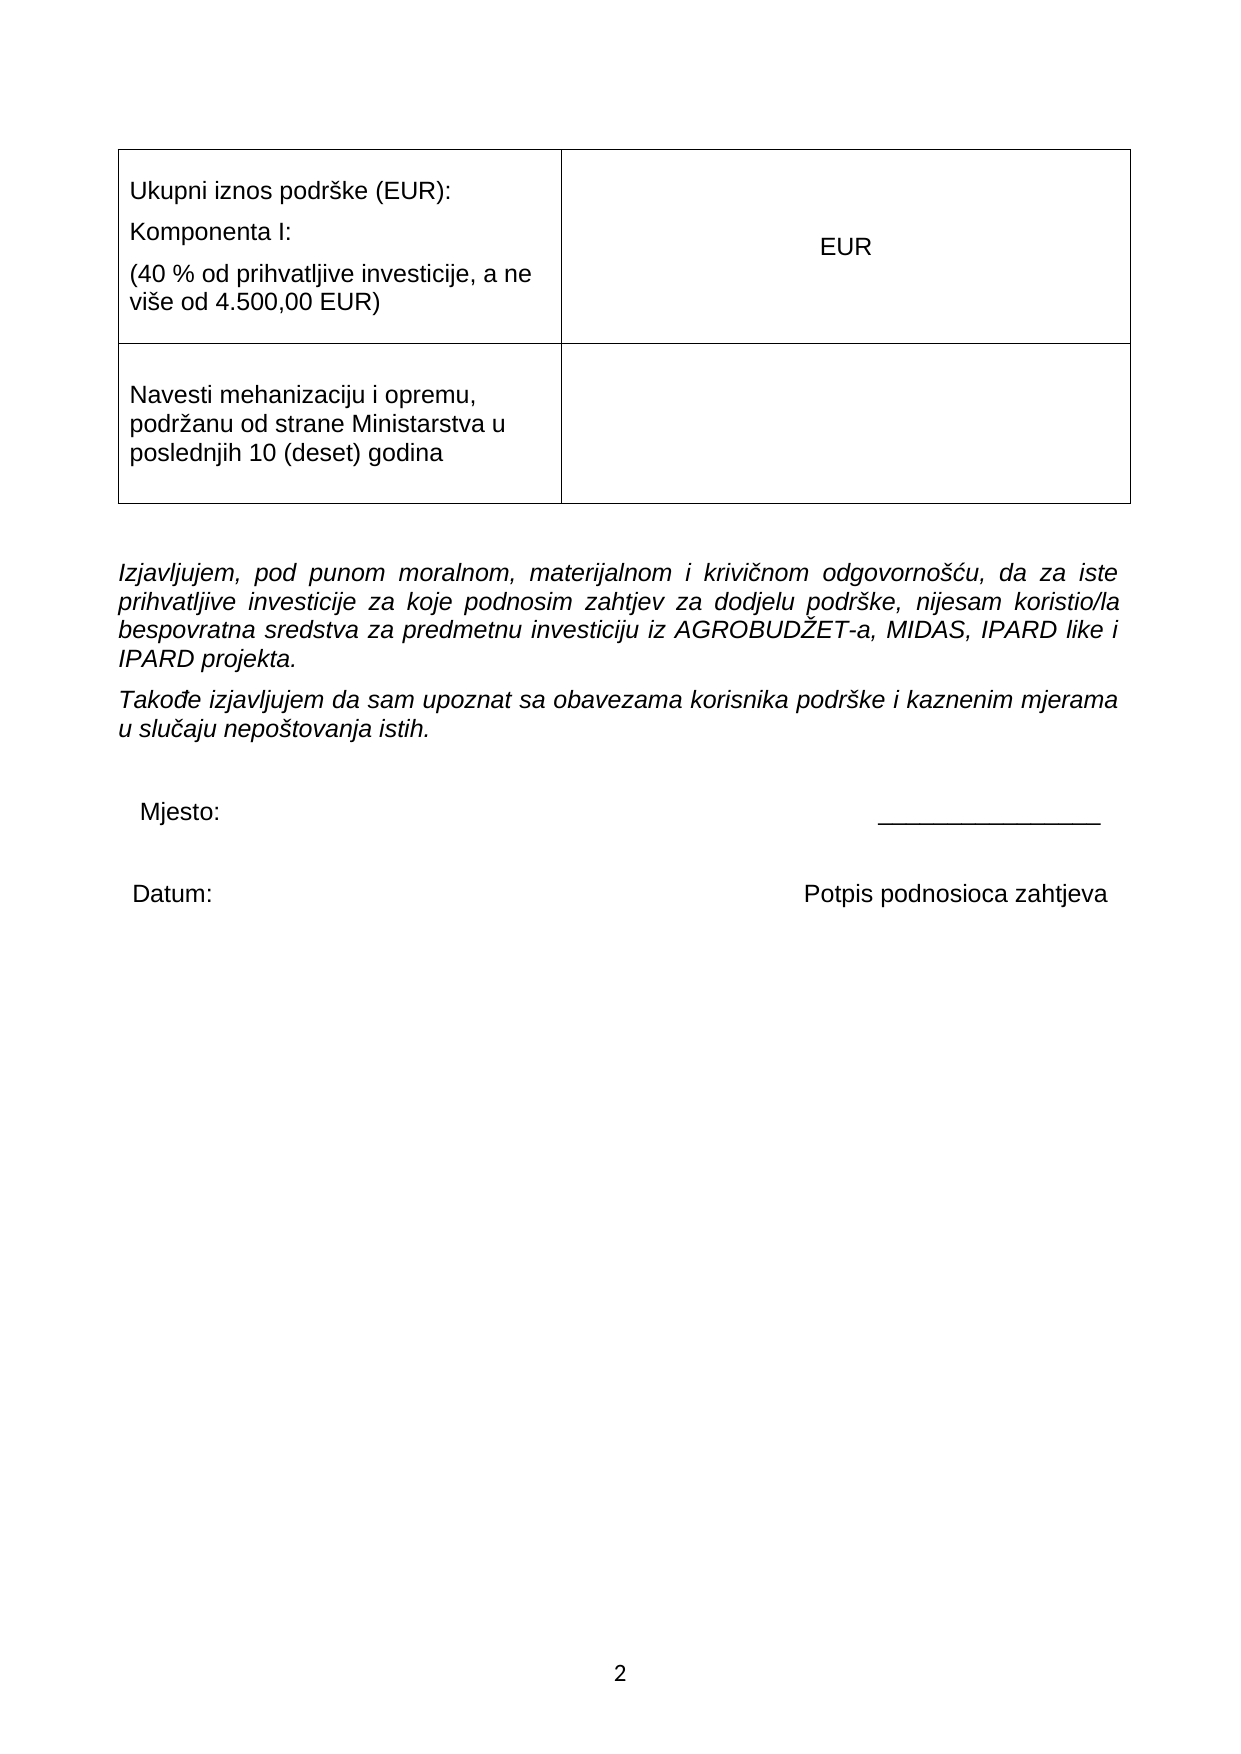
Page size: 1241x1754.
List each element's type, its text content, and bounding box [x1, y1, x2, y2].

text Mjesto: ________________ [118, 797, 1122, 825]
table_cell [562, 344, 1130, 503]
table_cell Ukupni iznos podrške (EUR): Komponenta I: (40 % od prihvatljive investicije, a ne više od 4.500,00 EUR) [119, 150, 561, 343]
text Izjavljujem, pod punom moralnom, materijalnom i krivičnom odgovornošću, da za iste prihvatljive investicije za koje podnosim zahtjev za dodjelu podrške, nijesam koristio/la bespovratna sredstva za predmetnu investiciju iz AGROBUDŽET-a, MIDAS, IPARD like i IPARD projekta. [118, 558, 1122, 673]
text Datum: Potpis podnosioca zahtjeva [118, 879, 1122, 908]
table_cell Navesti mehanizaciju i opremu, podržanu od strane Ministarstva u poslednjih 10 (deset) godina [119, 344, 561, 503]
table_cell EUR [562, 150, 1130, 343]
text Takođe izjavljujem da sam upoznat sa obavezama korisnika podrške i kaznenim mjerama u slučaju nepoštovanja istih. [118, 685, 1122, 743]
